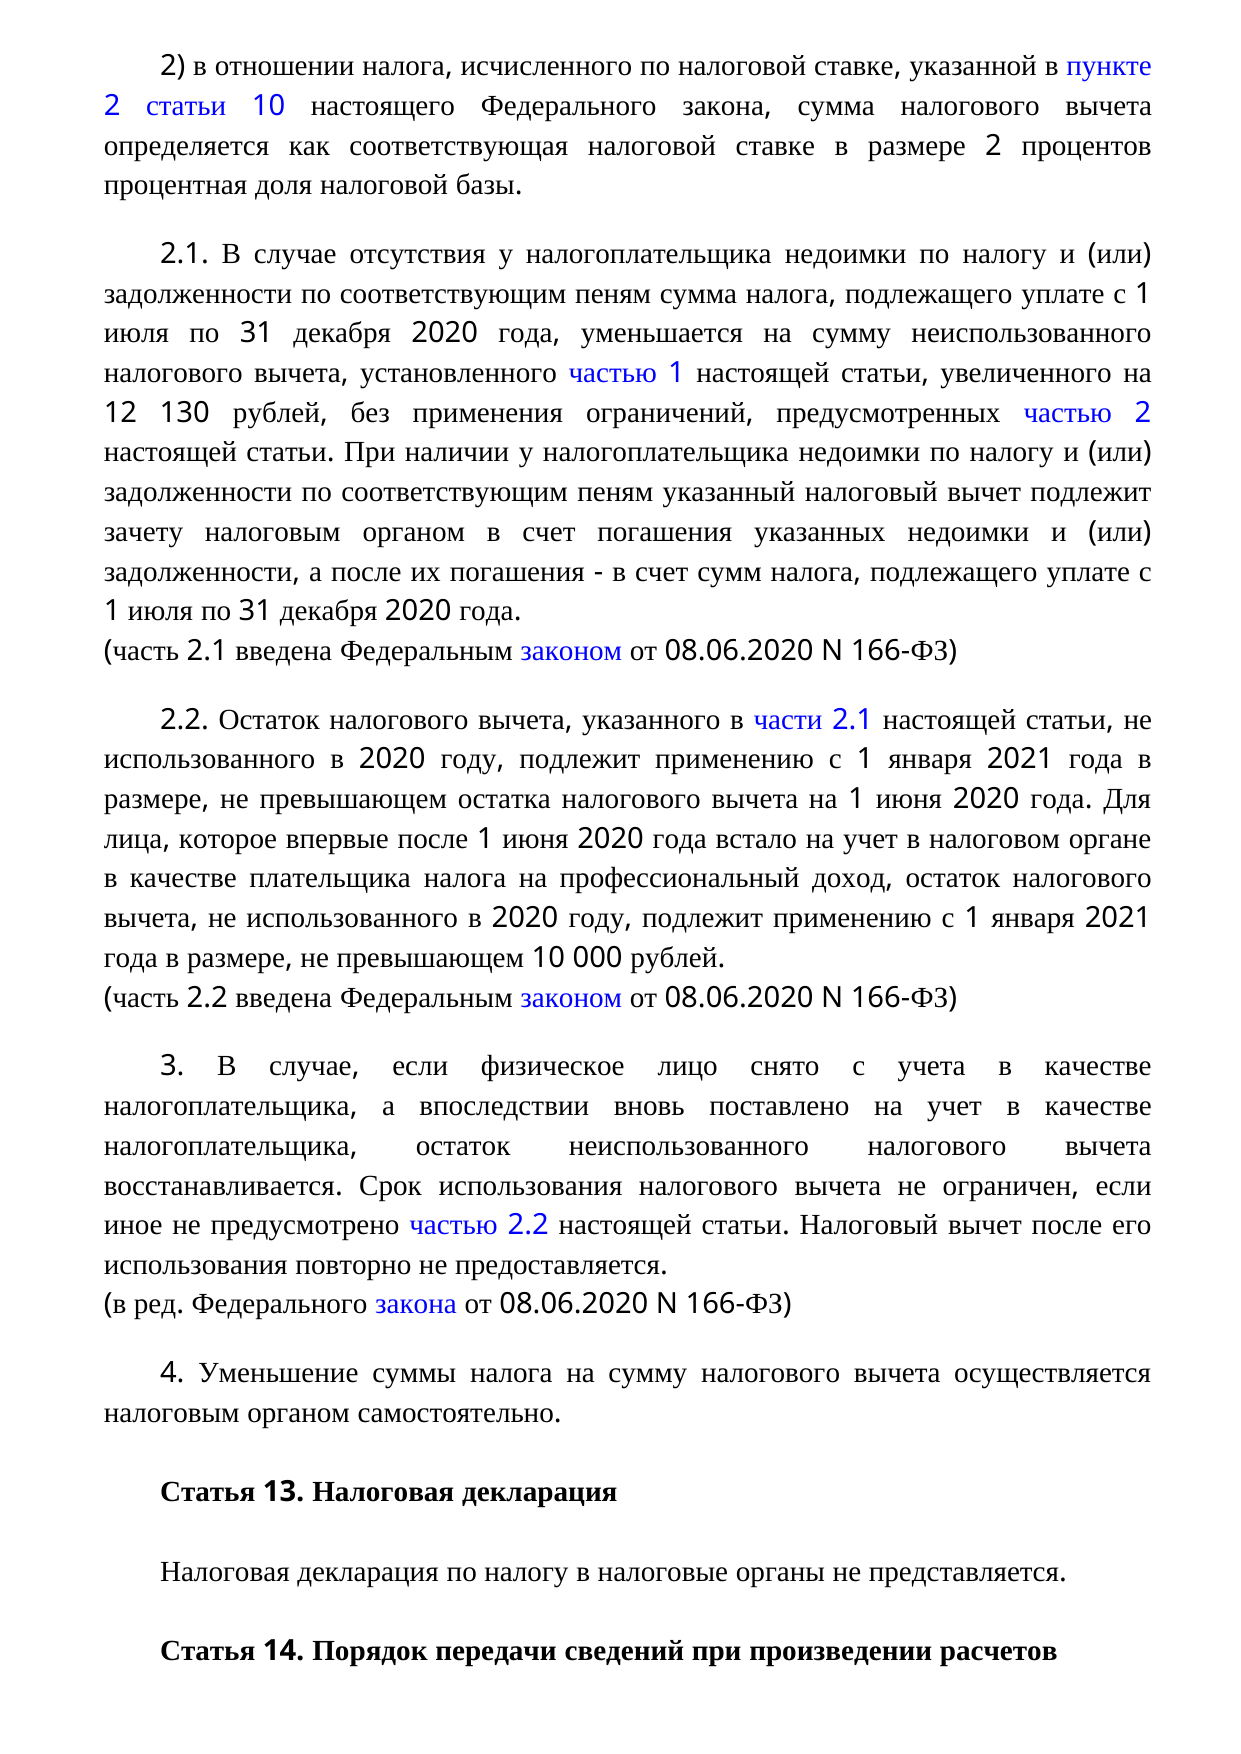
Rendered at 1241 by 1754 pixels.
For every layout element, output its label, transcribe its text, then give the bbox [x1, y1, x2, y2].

text 2.2. Остаток налогового вычета, указанного в части 2.1 настоящей статьи, не использованного в 2020 году, подлежит применению с 1 января 2021 года в размере, не превышающем остатка налогового вычета на 1 июня 2020 года. Для лица, которое впервые после 1 июня 2020 года встало на учет в налоговом органе в качестве плательщика налога на профессиональный доход, остаток налогового вычета, не использованного в 2020 году, подлежит применению с 1 января 2021 года в размере, не превышающем 10 000 рублей. [103, 698, 1152, 976]
text 2) в отношении налога, исчисленного по налоговой ставке, указанной в пункте 2 статьи 10 настоящего Федерального закона, сумма налогового вычета определяется как соответствующая налоговой ставке в размере 2 процентов процентная доля налоговой базы. [103, 44, 1152, 203]
text 3. В случае, если физическое лицо снято с учета в качестве налогоплательщика, а впоследствии вновь поставлено на учет в качестве налогоплательщика, остаток неиспользованного налогового вычета восстанавливается. Срок использования налогового вычета не ограничен, если иное не предусмотрено частью 2.2 настоящей статьи. Налоговый вычет после его использования повторно не предоставляется. [103, 1045, 1152, 1283]
text (часть 2.2 введена Федеральным законом от 08.06.2020 N 166-ФЗ) [103, 976, 1152, 1016]
text Налоговая декларация по налогу в налоговые органы не представляется. [103, 1550, 1152, 1590]
title Статья 13. Налоговая декларация [103, 1471, 1152, 1510]
text (в ред. Федерального закона от 08.06.2020 N 166-ФЗ) [103, 1283, 1152, 1322]
text (часть 2.1 введена Федеральным законом от 08.06.2020 N 166-ФЗ) [103, 629, 1152, 669]
title Статья 14. Порядок передачи сведений при произведении расчетов [103, 1629, 1152, 1669]
text 2.1. В случае отсутствия у налогоплательщика недоимки по налогу и (или) задолженности по соответствующим пеням сумма налога, подлежащего уплате с 1 июля по 31 декабря 2020 года, уменьшается на сумму неиспользованного налогового вычета, установленного частью 1 настоящей статьи, увеличенного на 12 130 рублей, без применения ограничений, предусмотренных частью 2 настоящей статьи. При наличии у налогоплательщика недоимки по налогу и (или) задолженности по соответствующим пеням указанный налоговый вычет подлежит зачету налоговым органом в счет погашения указанных недоимки и (или) задолженности, а после их погашения - в счет сумм налога, подлежащего уплате с 1 июля по 31 декабря 2020 года. [103, 232, 1152, 629]
text 4. Уменьшение суммы налога на сумму налогового вычета осуществляется налоговым органом самостоятельно. [103, 1352, 1152, 1431]
